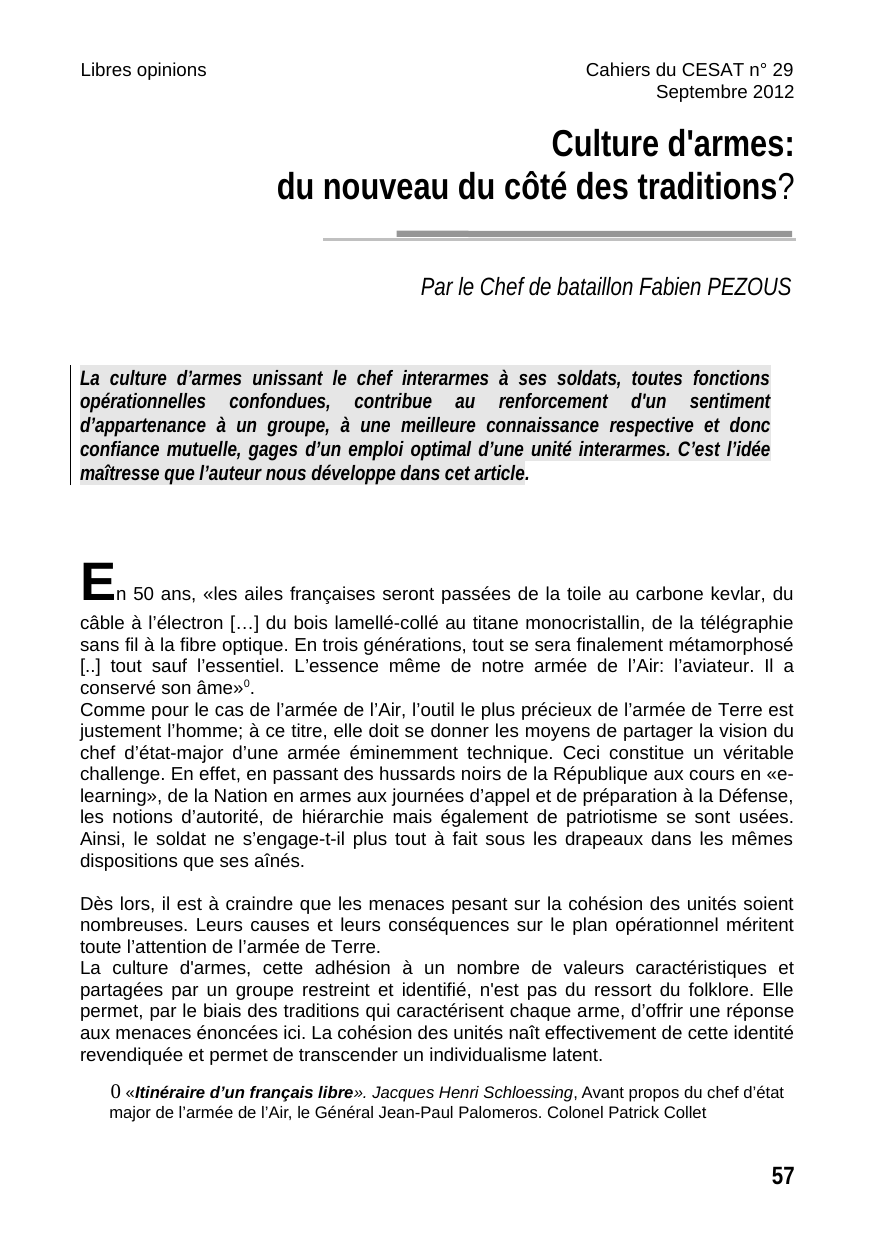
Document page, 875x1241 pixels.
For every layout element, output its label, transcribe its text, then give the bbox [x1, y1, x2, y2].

text La culture d'armes, cette adhésion à un nombre de valeurs caractéristiques et partagées par un groupe restreint et identifié, n'est pas du ressort du folklore. Elle permet, par le biais des traditions qui caractérisent chaque arme, d’offrir une réponse aux menaces énoncées ici. La cohésion des unités naît effectivement de cette identité revendiquée et permet de transcender un individualisme latent. [80, 957, 794, 1065]
text du nouveau du côté des traditions? [80, 164, 794, 207]
text La culture d’armes unissant le chef interarmes à ses soldats, toutes fonctions opérationnelles confondues, contribue au renforcement d'un sentiment d’appartenance à un groupe, à une meilleure connaissance respective et donc confiance mutuelle, gages d’un emploi optimal d’une unité interarmes. C’est l’idée maîtresse que l’auteur nous développe dans cet article. [525, 365, 773, 485]
text Dès lors, il est à craindre que les menaces pesant sur la cohésion des unités soient nombreuses. Leurs causes et leurs conséquences sur le plan opérationnel méritent toute l’attention de l’armée de Terre. [80, 892, 794, 957]
text Comme pour le cas de l’armée de l’Air, l’outil le plus précieux de l’armée de Terre est justement l’homme; à ce titre, elle doit se donner les moyens de partager la vision du chef d’état-major d’une armée éminemment technique. Ceci constitue un véritable challenge. En effet, en passant des hussards noirs de la République aux cours en «e-learning», de la Nation en armes aux journées d’appel et de préparation à la Défense, les notions d’autorité, de hiérarchie mais également de patriotisme se sont usées. Ainsi, le soldat ne s’engage-t-il plus tout à fait sous les drapeaux dans les mêmes dispositions que ses aînés. [80, 698, 794, 871]
text En 50 ans, «les ailes françaises seront passées de la toile au carbone kevlar, du câble à l’électron […] du bois lamellé-collé au titane monocristallin, de la télégraphie sans fil à la fibre optique. En trois générations, tout se sera finalement métamorphosé [..] tout sauf l’essentiel. L’essence même de notre armée de l’Air: l’aviateur. Il a conservé son âme». [80, 550, 794, 698]
text Culture d'armes: [80, 121, 794, 164]
subtitle Par le Chef de bataillon Fabien PEZOUS [80, 272, 794, 301]
